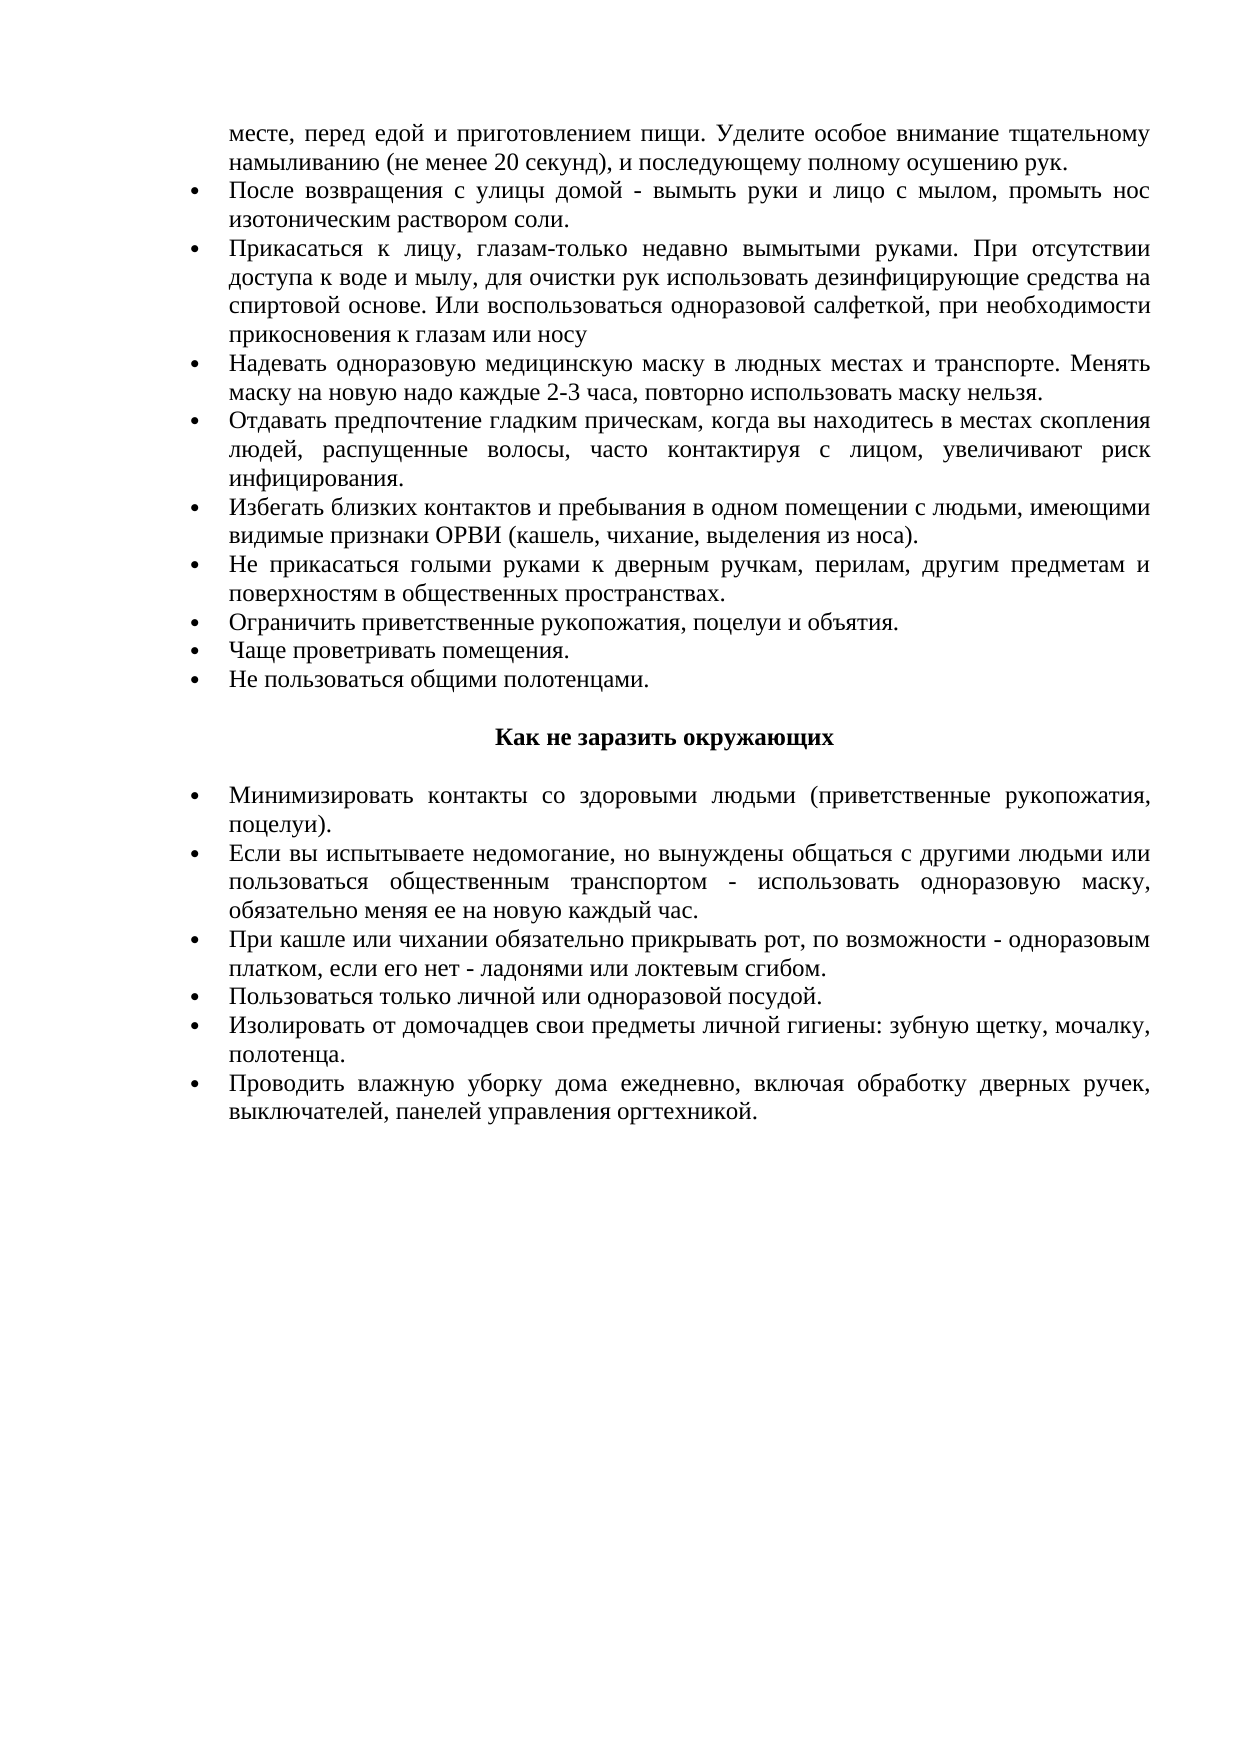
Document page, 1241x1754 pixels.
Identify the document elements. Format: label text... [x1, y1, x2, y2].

text Как не заразить окружающих [177, 722, 1152, 751]
list После возвращения с улицы домой - вымыть руки и лицо с мылом, промыть нос изотоническим раствором соли. [191, 176, 1152, 233]
list Надевать одноразовую медицинскую маску в людных местах и транспорте. Менять маску на новую надо каждые 2-3 часа, повторно использовать маску нельзя. [191, 348, 1152, 406]
list Прикасаться к лицу, глазам-только недавно вымытыми руками. При отсутствии доступа к воде и мылу, для очистки рук использовать дезинфицирующие средства на спиртовой основе. Или воспользоваться одноразовой салфеткой, при необходимости прикосновения к глазам или носу [191, 233, 1152, 348]
list Если вы испытываете недомогание, но вынуждены общаться с другими людьми или пользоваться общественным транспортом - использовать одноразовую маску, обязательно меняя ее на новую каждый час. [191, 838, 1152, 924]
list Пользоваться только личной или одноразовой посудой. [191, 981, 1152, 1010]
list Чаще проветривать помещения. [191, 636, 1152, 664]
list Изолировать от домочадцев свои предметы личной гигиены: зубную щетку, мочалку, полотенца. [191, 1010, 1152, 1068]
list Не пользоваться общими полотенцами. [191, 664, 1152, 693]
list Избегать близких контактов и пребывания в одном помещении с людьми, имеющими видимые признаки ОРВИ (кашель, чихание, выделения из носа). [191, 492, 1152, 549]
list Не прикасаться голыми руками к дверным ручкам, перилам, другим предметам и поверхностям в общественных пространствах. [191, 549, 1152, 607]
list При кашле или чихании обязательно прикрывать рот, по возможности - одноразовым платком, если его нет - ладонями или локтевым сгибом. [191, 924, 1152, 981]
list Ограничить приветственные рукопожатия, поцелуи и объятия. [191, 607, 1152, 636]
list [191, 118, 1152, 176]
list Отдавать предпочтение гладким прическам, когда вы находитесь в местах скопления людей, распущенные волосы, часто контактируя с лицом, увеличивают риск инфицирования. [191, 406, 1152, 492]
list Проводить влажную уборку дома ежедневно, включая обработку дверных ручек, выключателей, панелей управления оргтехникой. [191, 1068, 1152, 1125]
list Минимизировать контакты со здоровыми людьми (приветственные рукопожатия, поцелуи). [191, 780, 1152, 838]
